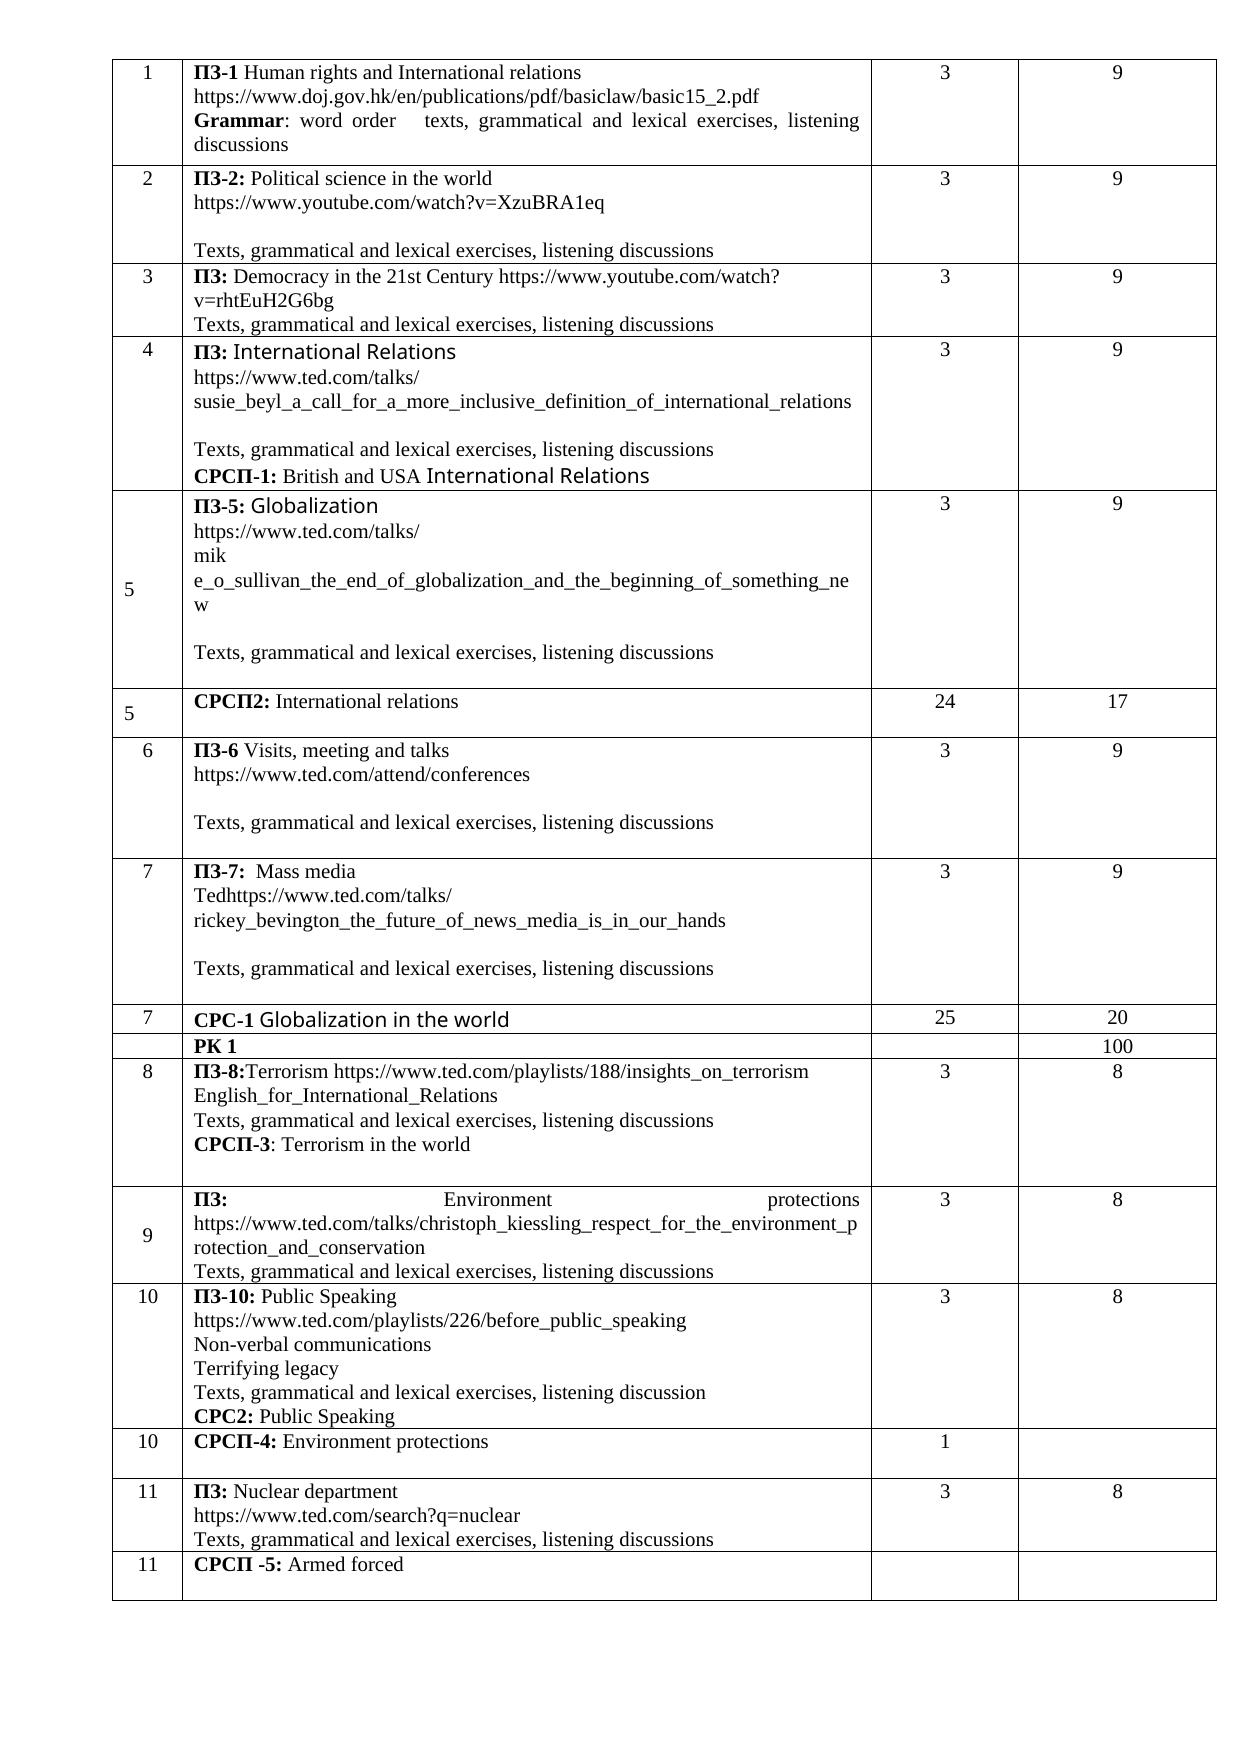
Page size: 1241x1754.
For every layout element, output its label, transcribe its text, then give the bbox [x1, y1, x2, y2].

table_cell 9 [113, 1187, 182, 1283]
table_cell 9 [1019, 264, 1216, 336]
table_cell 3 [872, 1187, 1018, 1283]
table_cell [1019, 1429, 1216, 1477]
table_cell РК 1 [183, 1034, 871, 1058]
table_cell 8 [1019, 1284, 1216, 1428]
table_cell [113, 1034, 182, 1058]
table_cell 3 [872, 264, 1018, 336]
table_cell 9 [1019, 491, 1216, 688]
table_cell 8 [1019, 1479, 1216, 1551]
table_cell 24 [872, 689, 1018, 737]
table_cell 11 [113, 1479, 182, 1551]
table_cell 7 [113, 1005, 182, 1033]
table_cell СРСП2: International relations [183, 689, 871, 737]
table_cell 3 [872, 1059, 1018, 1186]
table_cell ПЗ-7: Mass media Tedhttps://www.ted.com/talks/rickey_bevington_the_future_of_news_media_is_in_our_hands Texts, grammatical and lexical exercises, listening discussions [183, 859, 871, 1004]
table_cell 8 [113, 1059, 182, 1186]
table_cell 3 [113, 264, 182, 336]
table_cell ПЗ: Environment protections https://www.ted.com/talks/christoph_kiessling_respect_for_the_environment_protection_and_conservation Texts, grammatical and lexical exercises, listening discussions [183, 1187, 871, 1283]
table_cell 11 [113, 1552, 182, 1600]
table_cell ПЗ-8:Terrorism https://www.ted.com/playlists/188/insights_on_terrorism English_for_International_Relations Texts, grammatical and lexical exercises, listening discussions СРСП-3: Terrorism in the world [183, 1059, 871, 1186]
table_cell 9 [1019, 60, 1216, 165]
table_cell 1 [113, 60, 182, 165]
table_cell ПЗ-10: Public Speaking https://www.ted.com/playlists/226/before_public_speaking Non-verbal communications Terrifying legacy Texts, grammatical and lexical exercises, listening discussion СРС2: Public Speaking [183, 1284, 871, 1428]
table_cell 4 [113, 337, 182, 490]
table_cell СРСП -5: Armed forced [183, 1552, 871, 1600]
table_cell 17 [1019, 689, 1216, 737]
table_cell 3 [872, 1284, 1018, 1428]
table_cell ПЗ: Democracy in the 21st Century https://www.youtube.com/watch?v=rhtEuH2G6bg Texts, grammatical and lexical exercises, listening discussions [183, 264, 871, 336]
table_cell 100 [1019, 1034, 1216, 1058]
table_cell 9 [1019, 738, 1216, 858]
table_cell 9 [1019, 859, 1216, 1004]
table_cell ПЗ-6 Visits, meeting and talks https://www.ted.com/attend/conferences Texts, grammatical and lexical exercises, listening discussions [183, 738, 871, 858]
table_cell ПЗ-2: Political science in the world https://www.youtube.com/watch?v=XzuBRA1eq Texts, grammatical and lexical exercises, listening discussions [183, 166, 871, 262]
table_cell 5 [113, 689, 182, 737]
table_cell СРС-1 Globalization in the world [183, 1005, 871, 1033]
table_cell 5 [113, 491, 182, 688]
table_cell 8 [1019, 1187, 1216, 1283]
table_cell 3 [872, 166, 1018, 262]
table_cell 25 [872, 1005, 1018, 1033]
table_cell 10 [113, 1284, 182, 1428]
table_cell 3 [872, 491, 1018, 688]
table_cell 3 [872, 859, 1018, 1004]
table_cell 9 [1019, 166, 1216, 262]
table_cell 3 [872, 738, 1018, 858]
table_cell 3 [872, 337, 1018, 490]
table_cell 20 [1019, 1005, 1216, 1033]
table_cell [1019, 1552, 1216, 1600]
table_cell СРСП-4: Environment protections [183, 1429, 871, 1477]
table_cell 9 [1019, 337, 1216, 490]
table_cell [872, 1552, 1018, 1600]
table_cell 3 [872, 1479, 1018, 1551]
table_cell 1 [872, 1429, 1018, 1477]
table_cell ПЗ: International Relations https://www.ted.com/talks/susie_beyl_a_call_for_a_more_inclusive_definition_of_international_relations Texts, grammatical and lexical exercises, listening discussions СРСП-1: British and USA International Relations [183, 337, 871, 490]
table_cell 10 [113, 1429, 182, 1477]
table_cell ПЗ: Nuclear department https://www.ted.com/search?q=nuclear Texts, grammatical and lexical exercises, listening discussions [183, 1479, 871, 1551]
table_cell ПЗ-1 Human rights and International relations https://www.doj.gov.hk/en/publications/pdf/basiclaw/basic15_2.pdf Grammar: word order texts, grammatical and lexical exercises, listening discussions [183, 60, 871, 165]
table_cell 3 [872, 60, 1018, 165]
table_cell 7 [113, 859, 182, 1004]
table_cell [872, 1034, 1018, 1058]
table_cell 2 [113, 166, 182, 262]
table_cell 8 [1019, 1059, 1216, 1186]
table_cell 6 [113, 738, 182, 858]
table_cell ПЗ-5: Globalization https://www.ted.com/talks/mike_o_sullivan_the_end_of_globalization_and_the_beginning_of_something_new Texts, grammatical and lexical exercises, listening discussions [183, 491, 871, 688]
